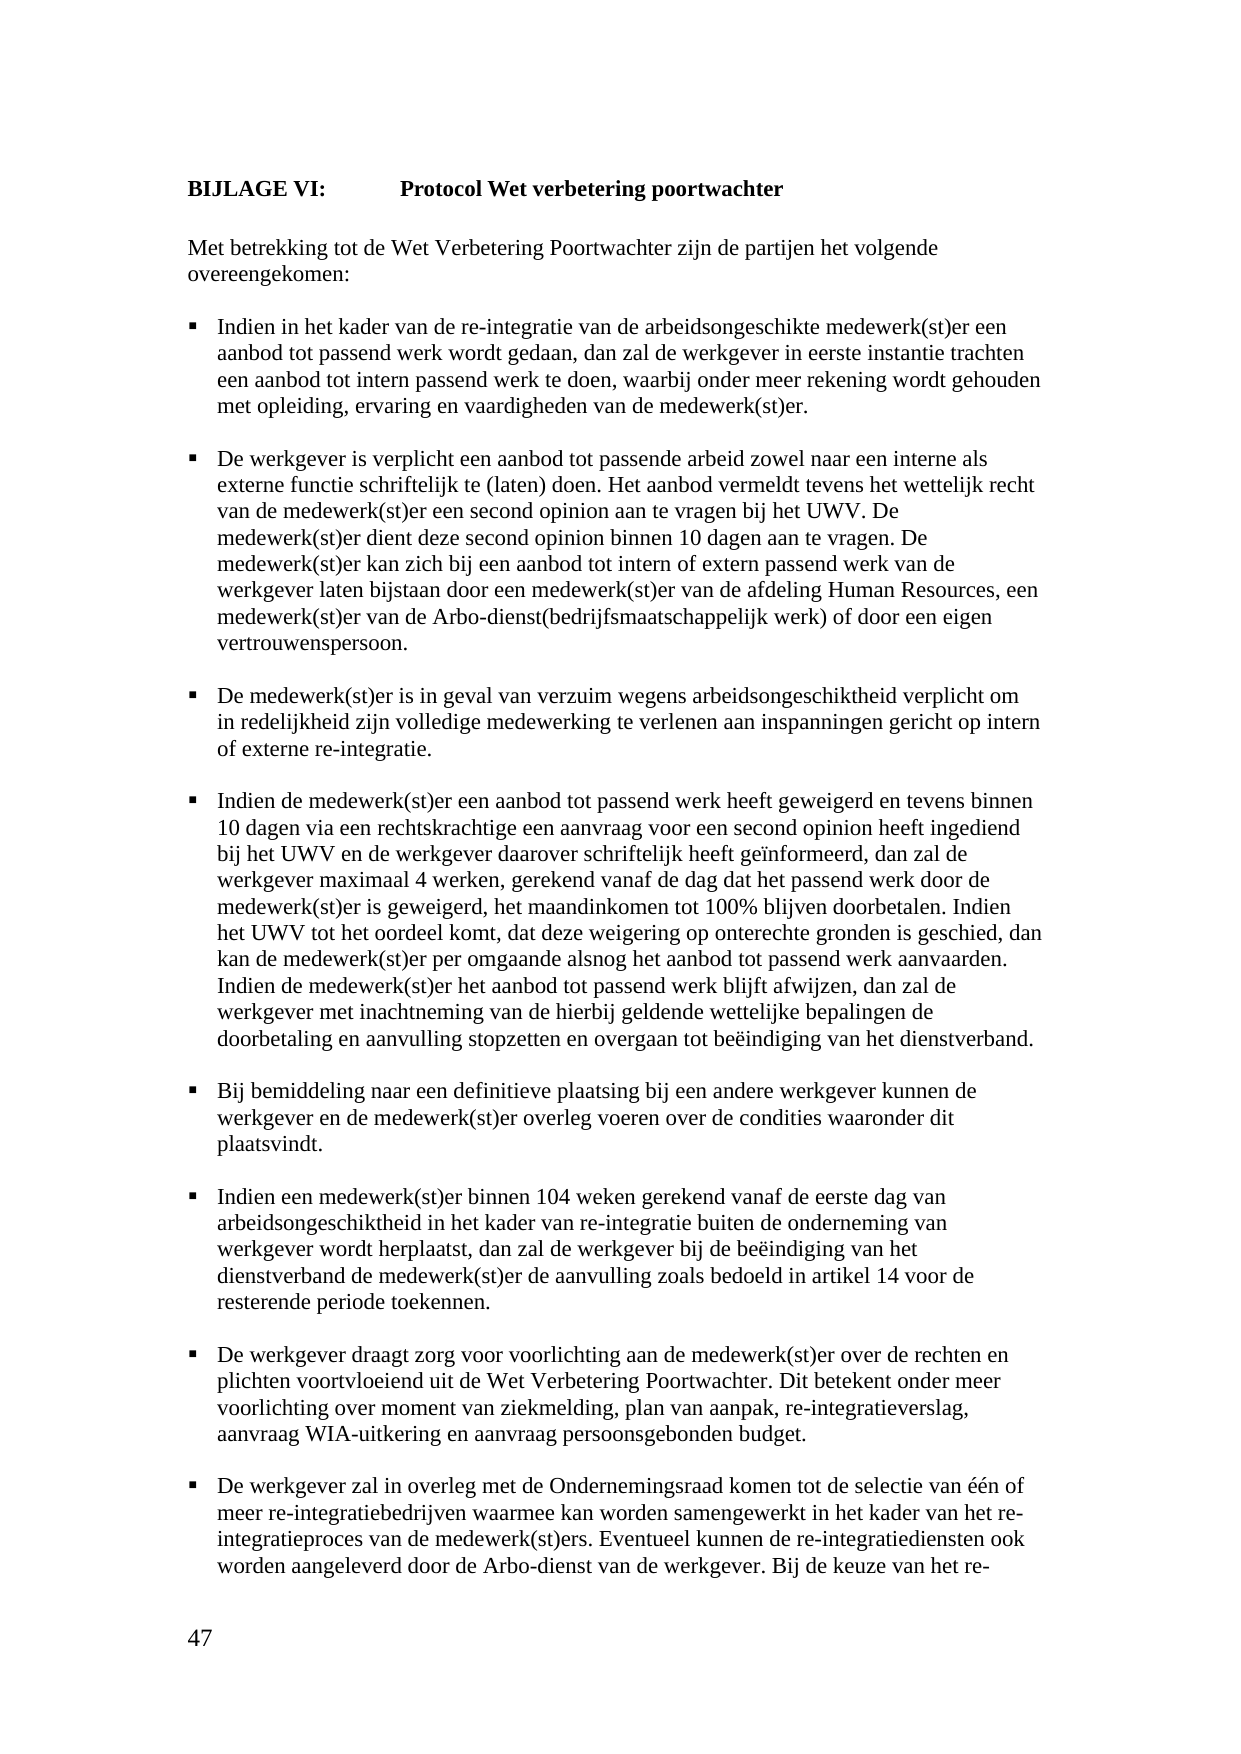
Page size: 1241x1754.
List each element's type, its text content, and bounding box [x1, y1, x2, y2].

text Met betrekking tot de Wet Verbetering Poortwachter zijn de partijen het volgende overeengekomen: [187, 234, 1043, 287]
list Bij bemiddeling naar een definitieve plaatsing bij een andere werkgever kunnen de werkgever en de medewerk(st)er overleg voeren over de condities waaronder dit plaatsvindt. [187, 1077, 1043, 1156]
list De werkgever draagt zorg voor voorlichting aan de medewerk(st)er over de rechten en plichten voortvloeiend uit de Wet Verbetering Poortwachter. Dit betekent onder meer voorlichting over moment van ziekmelding, plan van aanpak, re-integratieverslag, aanvraag WIA-uitkering en aanvraag persoonsgebonden budget. [187, 1341, 1043, 1446]
list De medewerk(st)er is in geval van verzuim wegens arbeidsongeschiktheid verplicht om in redelijkheid zijn volledige medewerking te verlenen aan inspanningen gericht op intern of externe re-integratie. [187, 682, 1043, 761]
subtitle BIJLAGE VI: Protocol Wet verbetering poortwachter [187, 175, 1043, 201]
list Indien de medewerk(st)er een aanbod tot passend werk heeft geweigerd en tevens binnen 10 dagen via een rechtskrachtige een aanvraag voor een second opinion heeft ingediend bij het UWV en de werkgever daarover schriftelijk heeft geïnformeerd, dan zal de werkgever maximaal 4 werken, gerekend vanaf de dag dat het passend werk door de medewerk(st)er is geweigerd, het maandinkomen tot 100% blijven doorbetalen. Indien het UWV tot het oordeel komt, dat deze weigering op onterechte gronden is geschied, dan kan de medewerk(st)er per omgaande alsnog het aanbod tot passend werk aanvaarden. Indien de medewerk(st)er het aanbod tot passend werk blijft afwijzen, dan zal de werkgever met inachtneming van de hierbij geldende wettelijke bepalingen de doorbetaling en aanvulling stopzetten en overgaan tot beëindiging van het dienstverband. [187, 787, 1043, 1051]
list Indien in het kader van de re-integratie van de arbeidsongeschikte medewerk(st)er een aanbod tot passend werk wordt gedaan, dan zal de werkgever in eerste instantie trachten een aanbod tot intern passend werk te doen, waarbij onder meer rekening wordt gehouden met opleiding, ervaring en vaardigheden van de medewerk(st)er. [187, 313, 1043, 418]
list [187, 1473, 1043, 1578]
list Indien een medewerk(st)er binnen 104 weken gerekend vanaf de eerste dag van arbeidsongeschiktheid in het kader van re-integratie buiten de onderneming van werkgever wordt herplaatst, dan zal de werkgever bij de beëindiging van het dienstverband de medewerk(st)er de aanvulling zoals bedoeld in artikel 14 voor de resterende periode toekennen. [187, 1183, 1043, 1314]
list De werkgever is verplicht een aanbod tot passende arbeid zowel naar een interne als externe functie schriftelijk te (laten) doen. Het aanbod vermeldt tevens het wettelijk recht van de medewerk(st)er een second opinion aan te vragen bij het UWV. De medewerk(st)er dient deze second opinion binnen 10 dagen aan te vragen. De medewerk(st)er kan zich bij een aanbod tot intern of extern passend werk van de werkgever laten bijstaan door een medewerk(st)er van de afdeling Human Resources, een medewerk(st)er van de Arbo-dienst(bedrijfsmaatschappelijk werk) of door een eigen vertrouwenspersoon. [187, 445, 1043, 656]
